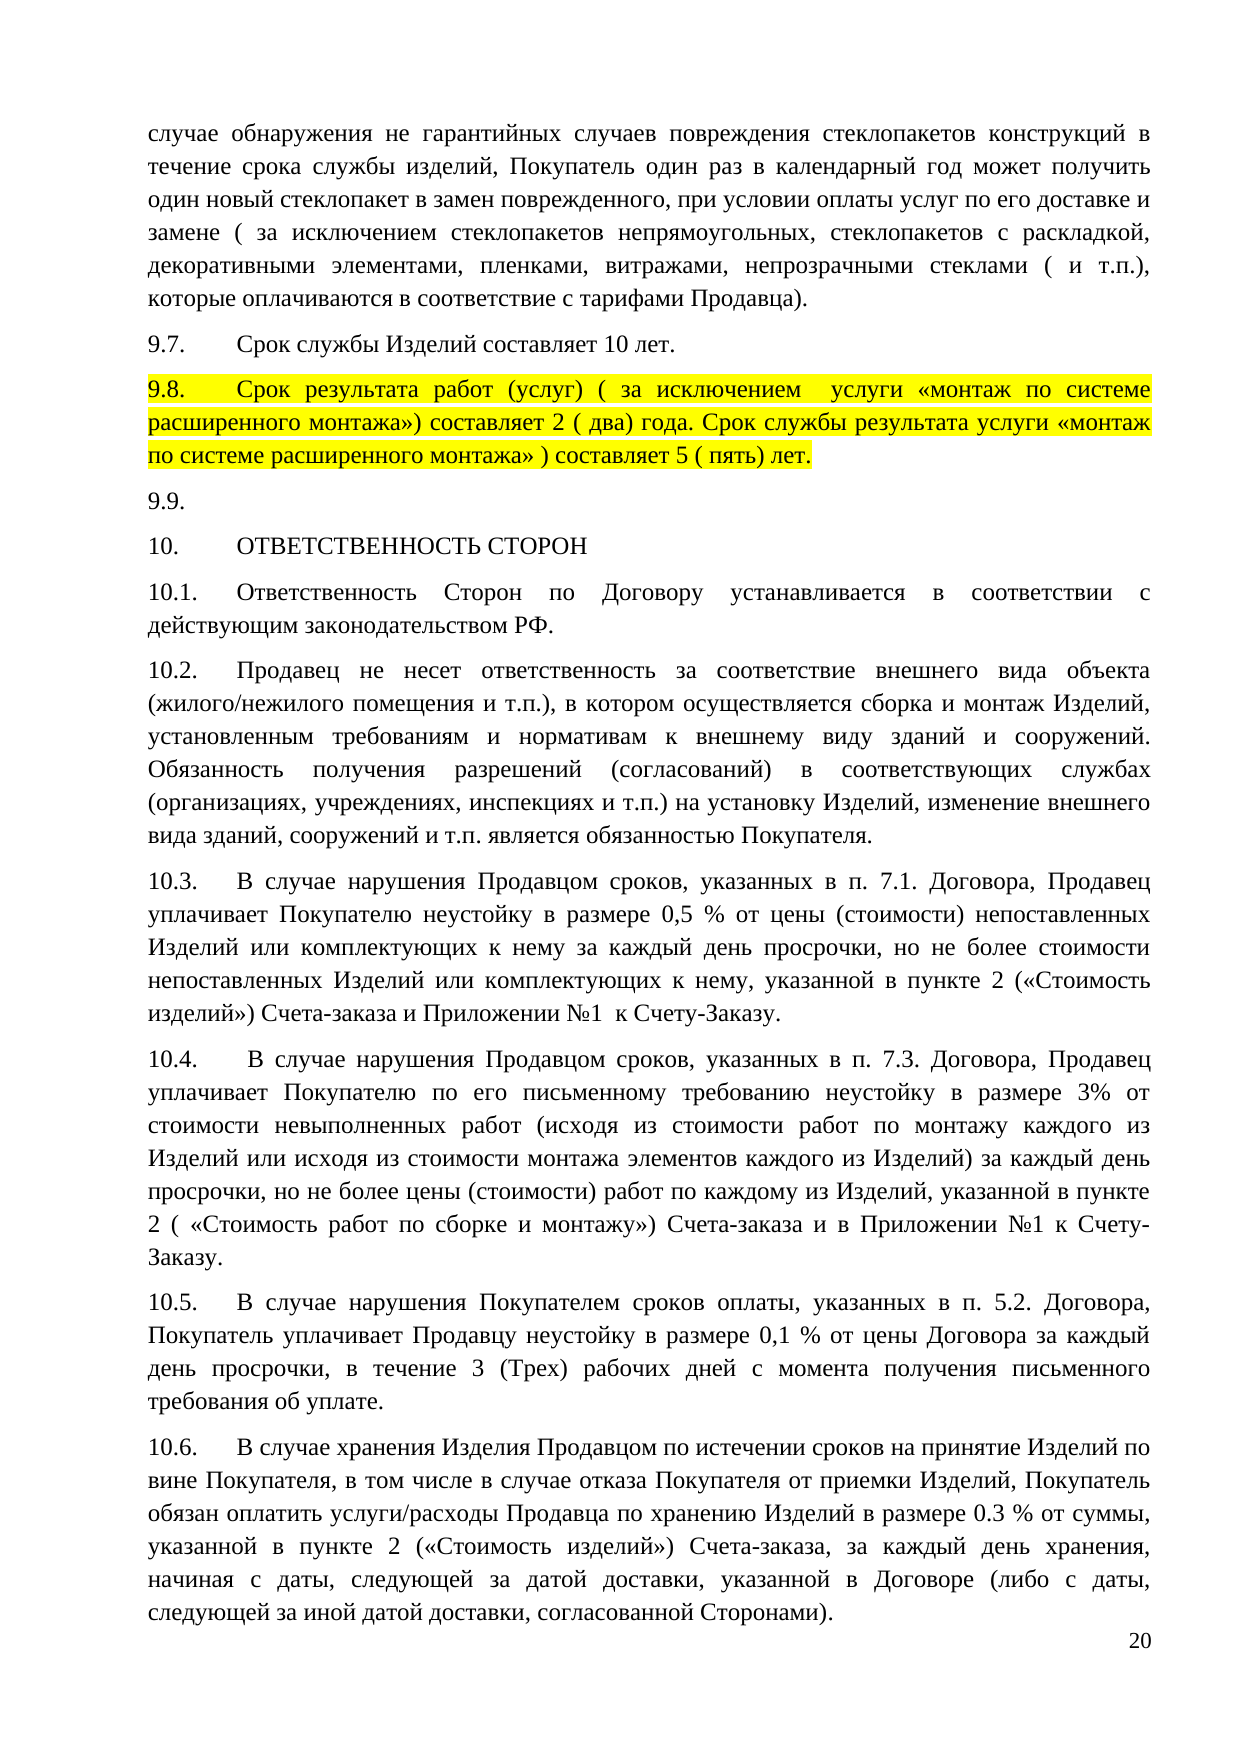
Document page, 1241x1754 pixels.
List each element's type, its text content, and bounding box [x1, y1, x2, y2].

list В случае нарушения Продавцом сроков, указанных в п. 7.1. Договора, Продавец уплачивает Покупателю неустойку в размере 0,5 % от цены (стоимости) непоставленных Изделий или комплектующих к нему за каждый день просрочки, но не более стоимости непоставленных Изделий или комплектующих к нему, указанной в пункте 2 («Стоимость изделий») Счета-заказа и Приложении №1 к Счету-Заказу. [148, 866, 1152, 1027]
list В случае нарушения Продавцом сроков, указанных в п. 7.3. Договора, Продавец уплачивает Покупателю по его письменному требованию неустойку в размере 3% от стоимости невыполненных работ (исходя из стоимости работ по монтажу каждого из Изделий или исходя из стоимости монтажа элементов каждого из Изделий) за каждый день просрочки, но не более цены (стоимости) работ по каждому из Изделий, указанной в пункте 2 ( «Стоимость работ по сборке и монтажу») Счета-заказа и в Приложении №1 к Счету-Заказу. [148, 1044, 1152, 1271]
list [148, 118, 1152, 312]
list Ответственность Сторон по Договору устанавливается в соответствии с действующим законодательством РФ. [148, 577, 1152, 639]
list Продавец не несет ответственность за соответствие внешнего вида объекта (жилого/нежилого помещения и т.п.), в котором осуществляется сборка и монтаж Изделий, установленным требованиям и нормативам к внешнему виду зданий и сооружений. Обязанность получения разрешений (согласований) в соответствующих службах (организациях, учреждениях, инспекциях и т.п.) на установку Изделий, изменение внешнего вида зданий, сооружений и т.п. является обязанностью Покупателя. [148, 655, 1152, 849]
list Срок результата работ (услуг) ( за исключением услуги «монтаж по системе расширенного монтажа») составляет 2 ( два) года. Срок службы результата услуги «монтаж по системе расширенного монтажа» ) составляет 5 ( пять) лет. [148, 436, 1152, 469]
list Срок службы Изделий составляет 10 лет. [148, 329, 1152, 357]
list В случае хранения Изделия Продавцом по истечении сроков на принятие Изделий по вине Покупателя, в том числе в случае отказа Покупателя от приемки Изделий, Покупатель обязан оплатить услуги/расходы Продавца по хранению Изделий в размере 0.3 % от суммы, указанной в пункте 2 («Стоимость изделий») Счета-заказа, за каждый день хранения, начиная с даты, следующей за датой доставки, указанной в Договоре (либо с даты, следующей за иной датой доставки, согласованной Сторонами). [148, 1432, 1152, 1626]
list ОТВЕТСТВЕННОСТЬ СТОРОН [148, 531, 1152, 560]
list В случае нарушения Покупателем сроков оплаты, указанных в п. 5.2. Договора, Покупатель уплачивает Продавцу неустойку в размере 0,1 % от цены Договора за каждый день просрочки, в течение 3 (Трех) рабочих дней с момента получения письменного требования об уплате. [148, 1287, 1152, 1415]
